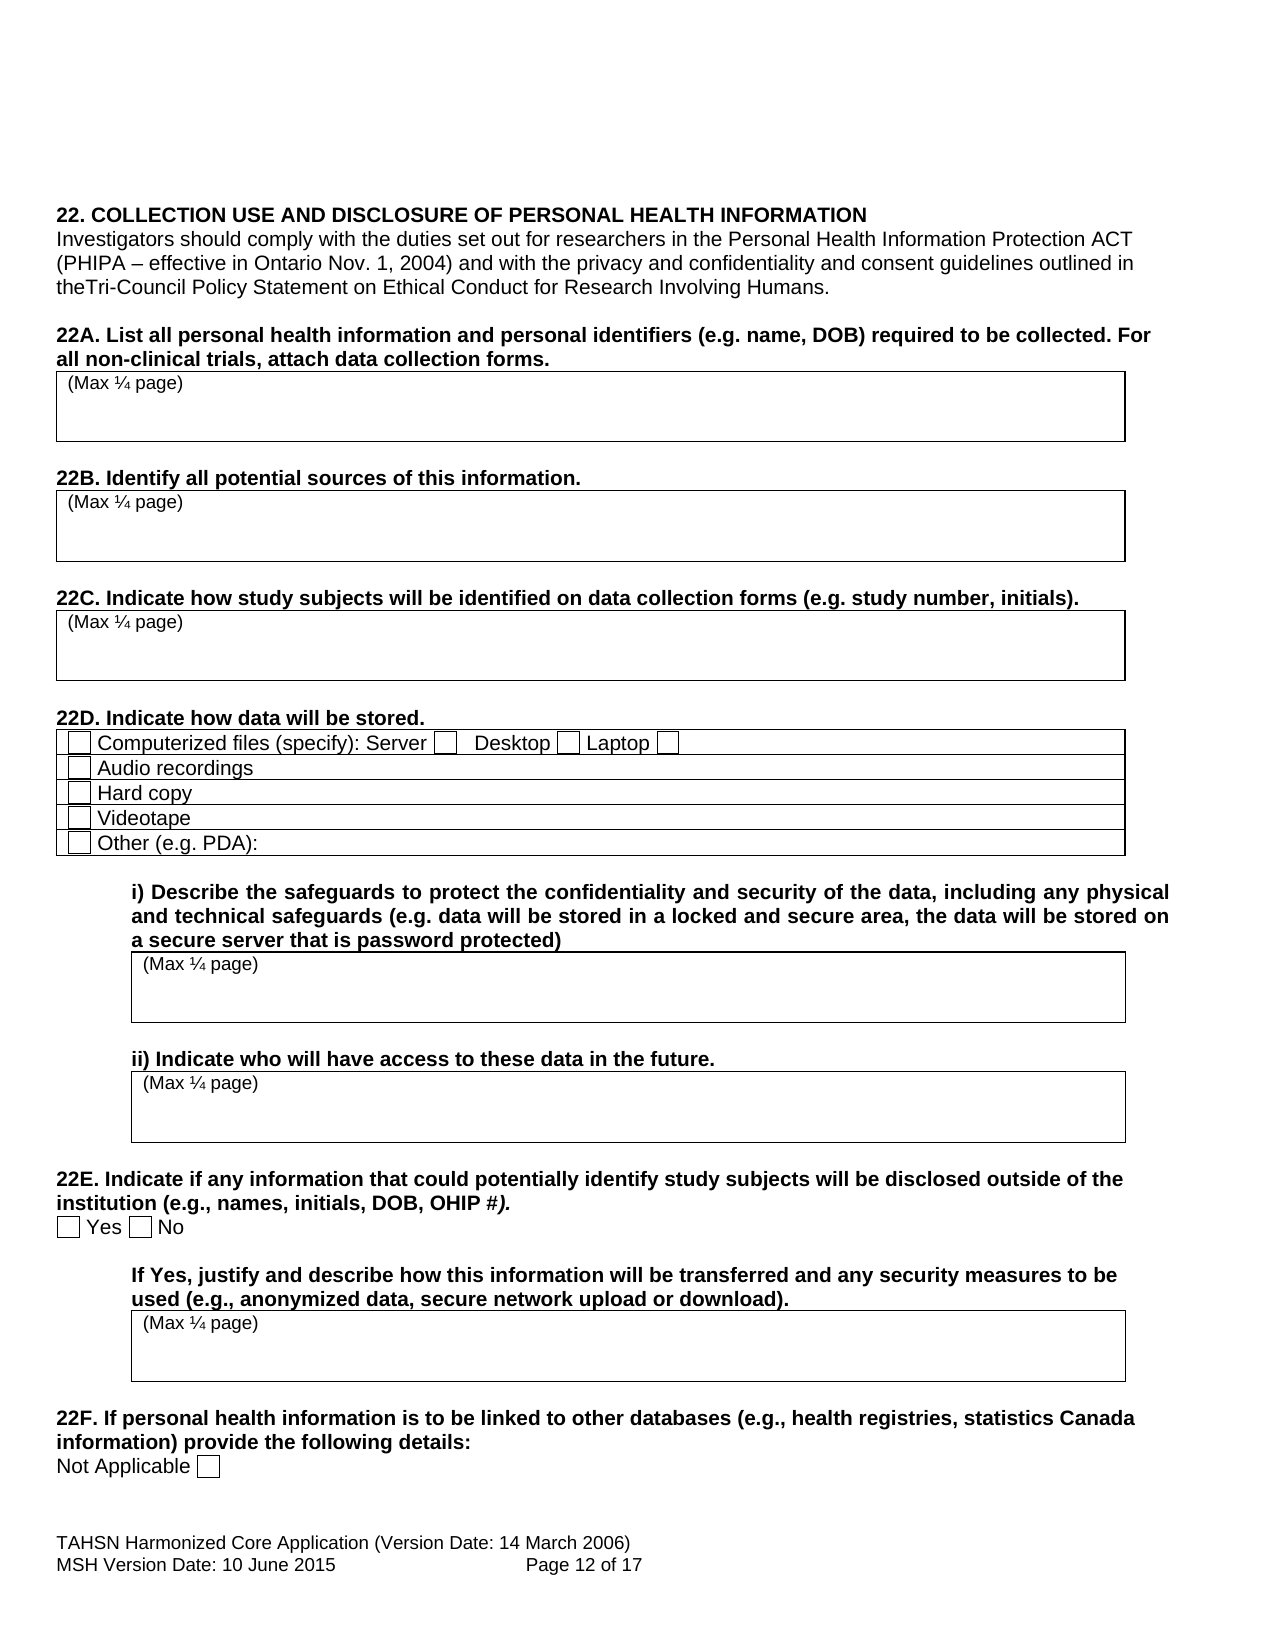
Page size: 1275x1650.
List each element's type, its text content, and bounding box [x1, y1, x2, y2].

text Not Applicable [47, 1454, 1181, 1478]
table_header (Max ¼ page) [57, 491, 1124, 561]
table_cell Other (e.g. PDA): [57, 830, 1124, 854]
table_header Computerized files (specify): Server Desktop Laptop [57, 730, 1124, 754]
text 22. COLLECTION USE AND DISCLOSURE OF PERSONAL HEALTH INFORMATION [56, 203, 1181, 227]
text 22B. Identify all potential sources of this information. [56, 466, 1181, 490]
table_cell Hard copy [57, 780, 1124, 804]
table_header (Max ¼ page) [132, 1311, 1125, 1381]
text ii) Indicate who will have access to these data in the future. [112, 1047, 1181, 1071]
text 22D. Indicate how data will be stored. [56, 705, 1181, 729]
text 22C. Indicate how study subjects will be identified on data collection forms (e.g. study number, initials). [56, 586, 1172, 610]
text 22A. List all personal health information and personal identifiers (e.g. name, DOB) required to be collected. For all non-clinical trials, attach data collection forms. [56, 323, 1172, 371]
table_cell Audio recordings [57, 755, 1124, 779]
text Yes No [56, 1214, 1181, 1238]
table_header (Max ¼ page) [57, 611, 1124, 680]
table_header (Max ¼ page) [57, 372, 1124, 441]
text Investigators should comply with the duties set out for researchers in the Personal Health Information Protection ACT (PHIPA – effective in Ontario Nov. 1, 2004) and with the privacy and confidentiality and consent guidelines outlined in theTri-Council Policy Statement on Ethical Conduct for Research Involving Humans. [56, 227, 1172, 299]
table_header (Max ¼ page) [132, 953, 1125, 1022]
text If Yes, justify and describe how this information will be transferred and any security measures to be used (e.g., anonymized data, secure network upload or download). [131, 1262, 1172, 1310]
text 22E. Indicate if any information that could potentially identify study subjects will be disclosed outside of the institution (e.g., names, initials, DOB, OHIP #). [56, 1167, 1172, 1214]
table_header (Max ¼ page) [132, 1072, 1125, 1142]
table_cell Videotape [57, 805, 1124, 829]
text 22F. If personal health information is to be linked to other databases (e.g., health registries, statistics information) provide the following details: [56, 1406, 1172, 1454]
text i) Describe the safeguards to protect the confidentiality and security of the data, including any physical and technical safeguards (e.g. data will be stored in a locked and secure area, the data will be stored on a secure server that is password protected) [131, 879, 1172, 951]
